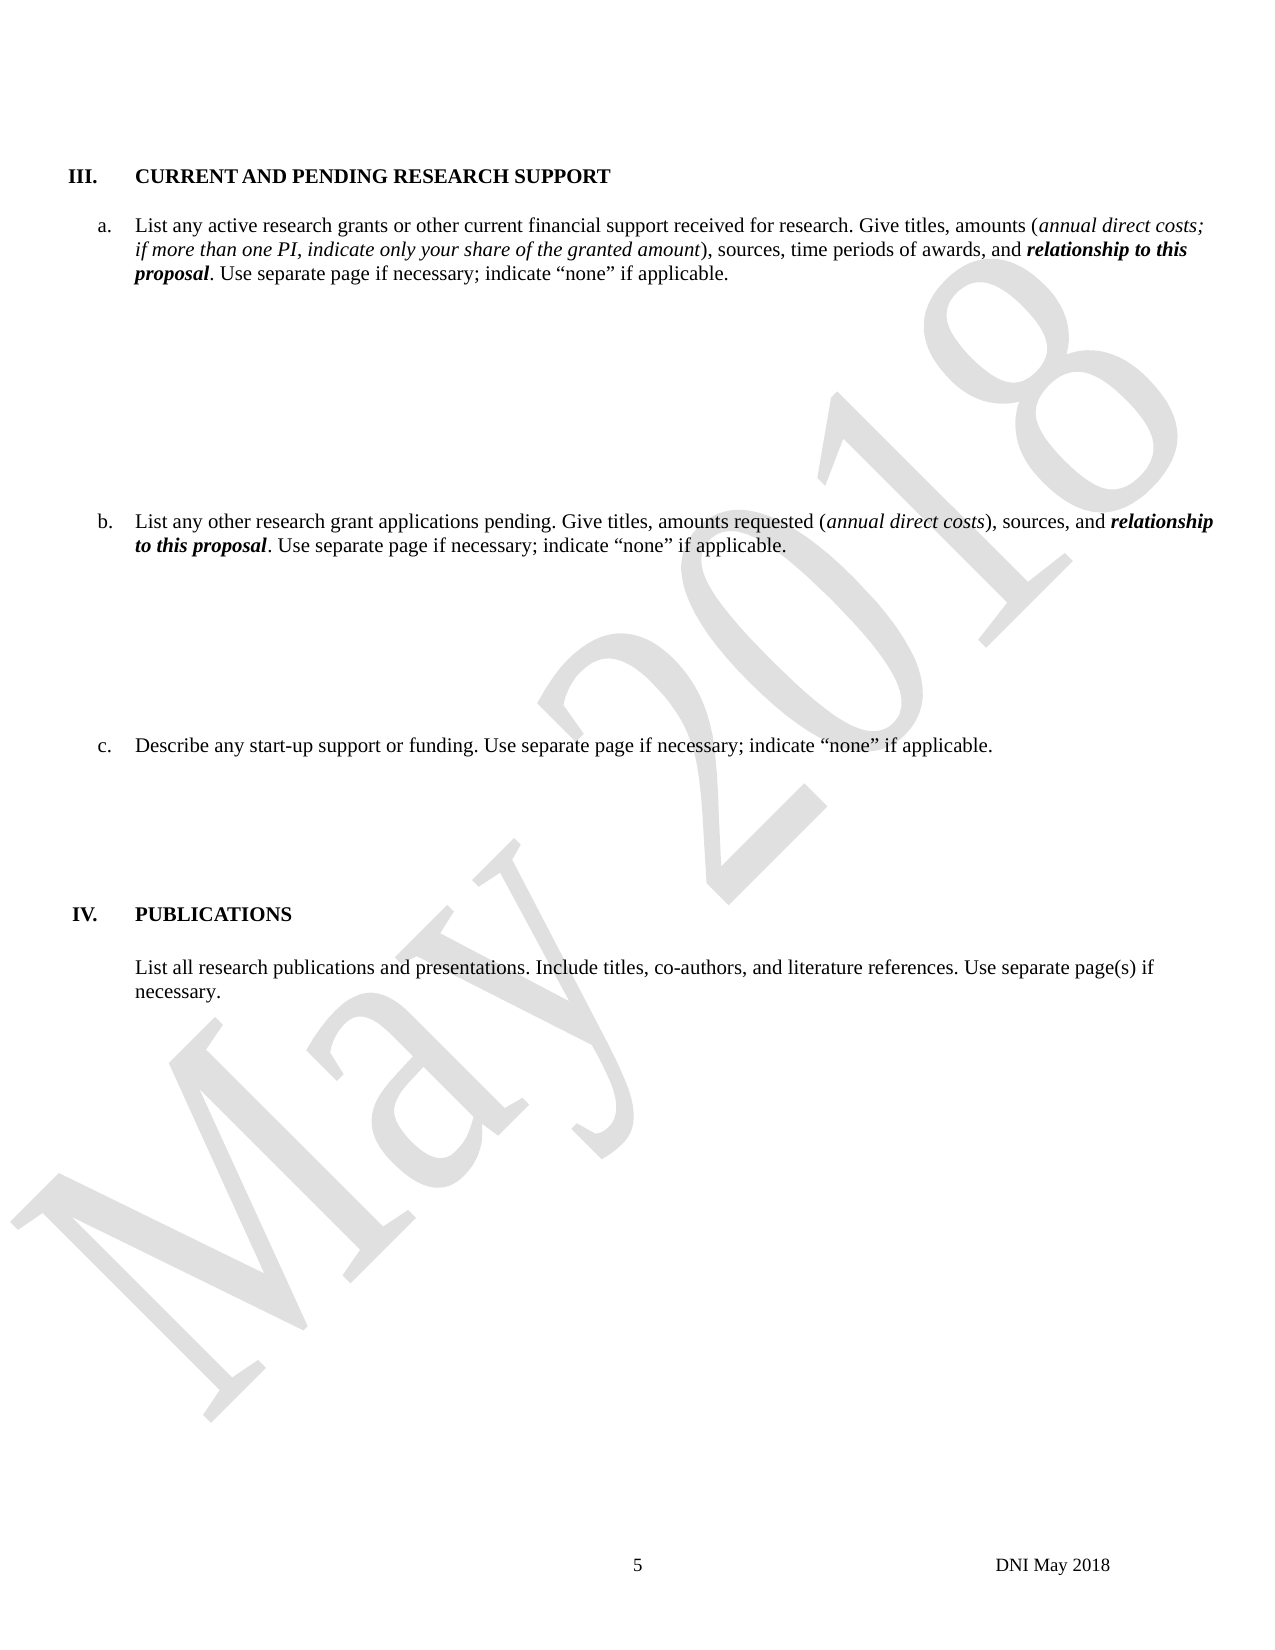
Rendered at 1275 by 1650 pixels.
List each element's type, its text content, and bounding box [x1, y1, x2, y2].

subtitle Describe any start-up support or funding. Use separate page if necessary; indicate “none” if applicable. [97, 732, 1215, 757]
subtitle PUBLICATIONS [97, 902, 1215, 926]
subtitle List any active research grants or other current financial support received for research. Give titles, amounts (annual direct costs; if more than one PI, indicate only your share of the granted amount), sources, time periods of awards, and relationship to this proposal. Use separate page if necessary; indicate “none” if applicable. [97, 213, 1215, 285]
text List all research publications and presentations. Include titles, co-authors, and literature references. Use separate page(s) if necessary. [135, 955, 1215, 1003]
subtitle CURRENT AND PENDING RESEARCH SUPPORT [97, 164, 1215, 188]
subtitle List any other research grant applications pending. Give titles, amounts requested (annual direct costs), sources, and relationship to this proposal. Use separate page if necessary; indicate “none” if applicable. [97, 509, 1215, 557]
